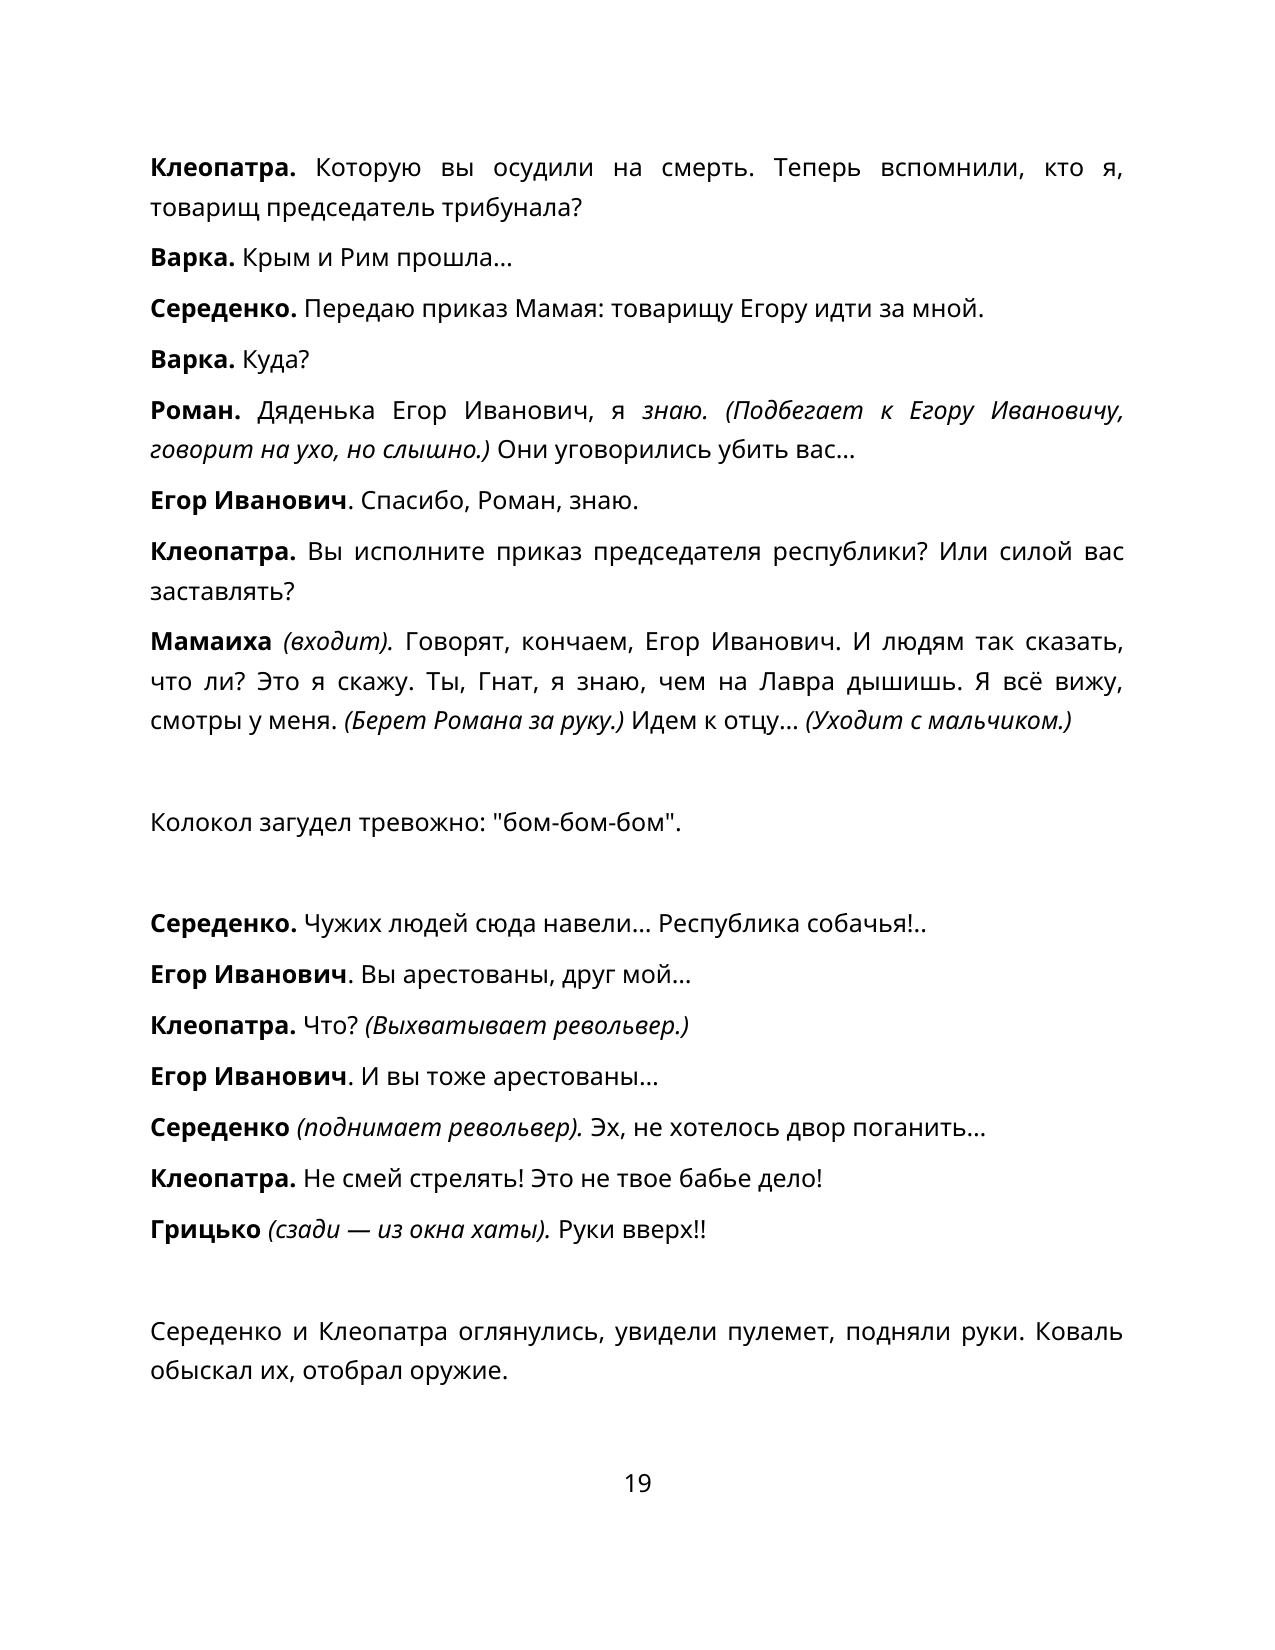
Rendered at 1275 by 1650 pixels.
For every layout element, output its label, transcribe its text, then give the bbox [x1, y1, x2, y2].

text Егор Иванович. И вы тоже арестованы… [150, 1059, 1125, 1093]
text Варка. Крым и Рим прошла… [150, 240, 1125, 274]
text Середенко (поднимает револьвер). Эх, не хотелось двор поганить… [150, 1110, 1125, 1144]
text Середенко и Клеопатра оглянулись, увидели пулемет, подняли руки. Коваль обыскал их, отобрал оружие. [150, 1314, 1125, 1387]
text Колокол загудел тревожно: "бом-бом-бом". [150, 804, 1125, 838]
text Егор Иванович. Спасибо, Роман, знаю. [150, 483, 1125, 517]
text Клеопатра. Не смей стрелять! Это не твое бабье дело! [150, 1161, 1125, 1195]
text Егор Иванович. Вы арестованы, друг мой… [150, 957, 1125, 991]
text Мамаиха (входит). Говорят, кончаем, Егор Иванович. И людям так сказать, что ли? Это я скажу. Ты, Гнат, я знаю, чем на Лавра дышишь. Я всё вижу, смотры у меня. (Берет Романа за руку.) Идем к отцу… (Уходит с мальчиком.) [150, 624, 1125, 736]
text Клеопатра. Которую вы осудили на смерть. Теперь вспомнили, кто я, товарищ председатель трибунала? [150, 150, 1125, 223]
text Роман. Дяденька Егор Иванович, я знаю. (Подбегает к Егору Ивановичу, говорит на ухо, но слышно.) Они уговорились убить вас… [150, 393, 1125, 466]
text Грицько (сзади — из окна хаты). Руки вверх!! [150, 1212, 1125, 1246]
text Клеопатра. Что? (Выхватывает револьвер.) [150, 1008, 1125, 1042]
text Варка. Куда? [150, 342, 1125, 376]
text Середенко. Передаю приказ Мамая: товарищу Егору идти за мной. [150, 291, 1125, 325]
text Клеопатра. Вы исполните приказ председателя республики? Или силой вас заставлять? [150, 534, 1125, 607]
text Середенко. Чужих людей сюда навели… Республика собачья!.. [150, 906, 1125, 940]
